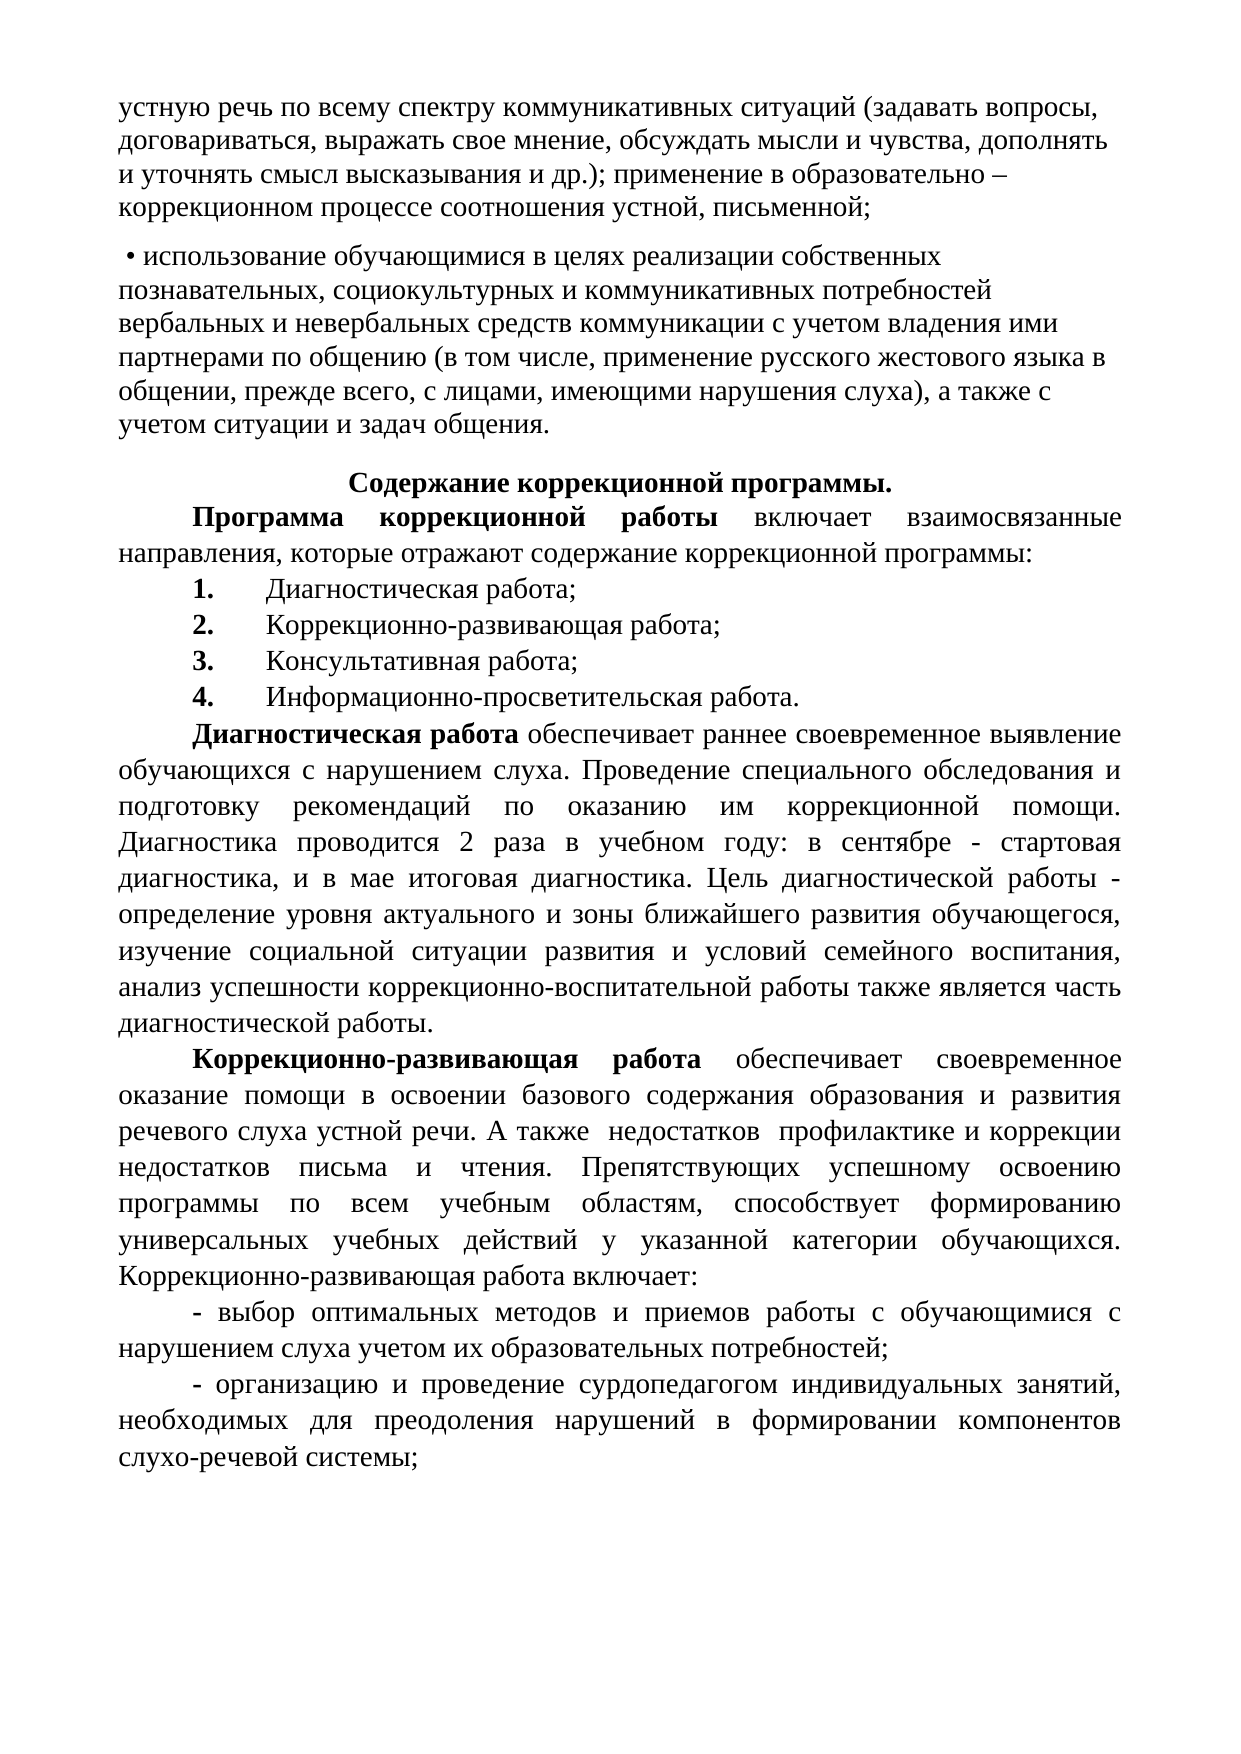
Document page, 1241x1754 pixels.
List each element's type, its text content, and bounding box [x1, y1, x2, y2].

text • использование обучающимися в целях реализации собственных познавательных, социокультурных и коммуникативных потребностей вербальных и невербальных средств коммуникации с учетом владения ими партнерами по общению (в том числе, применение русского жестового языка в общении, прежде всего, с лицами, имеющими нарушения слуха), а также с учетом ситуации и задач общения. [118, 238, 1122, 440]
list Информационно-просветительская работа. [118, 679, 1122, 713]
list Коррекционно-развивающая работа обеспечивает своевременное оказание помощи в освоении базового содержания образования и развития речевого слуха устной речи. А также недостатков профилактике и коррекции недостатков письма и чтения. Препятствующих успешному освоению программы по всем учебным областям, способствует формированию универсальных учебных действий у указанной категории обучающихся. Коррекционно-развивающая работа включает: [118, 1041, 1122, 1291]
list - организацию и проведение сурдопедагогом индивидуальных занятий, необходимых для преодоления нарушений в формировании компонентов слухо-речевой системы; [118, 1366, 1122, 1472]
list Диагностическая работа обеспечивает раннее своевременное выявление обучающихся с нарушением слуха. Проведение специального обследования и подготовку рекомендаций по оказанию им коррекционной помощи. Диагностика проводится 2 раза в учебном году: в сентябре - стартовая диагностика, и в мае итоговая диагностика. Цель диагностической работы - определение уровня актуального и зоны ближайшего развития обучающегося, изучение социальной ситуации развития и условий семейного воспитания, анализ успешности коррекционно-воспитательной работы также является часть диагностической работы. [118, 716, 1122, 1038]
text Содержание коррекционной программы. [118, 455, 1122, 499]
list Программа коррекционной работы включает взаимосвязанные направления, которые отражают содержание коррекционной программы: [118, 499, 1122, 568]
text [118, 89, 1122, 223]
list Коррекционно-развивающая работа; [118, 607, 1122, 641]
list - выбор оптимальных методов и приемов работы с обучающимися с нарушением слуха учетом их образовательных потребностей; [118, 1294, 1122, 1364]
list Диагностическая работа; [118, 571, 1122, 605]
list Консультативная работа; [118, 643, 1122, 677]
